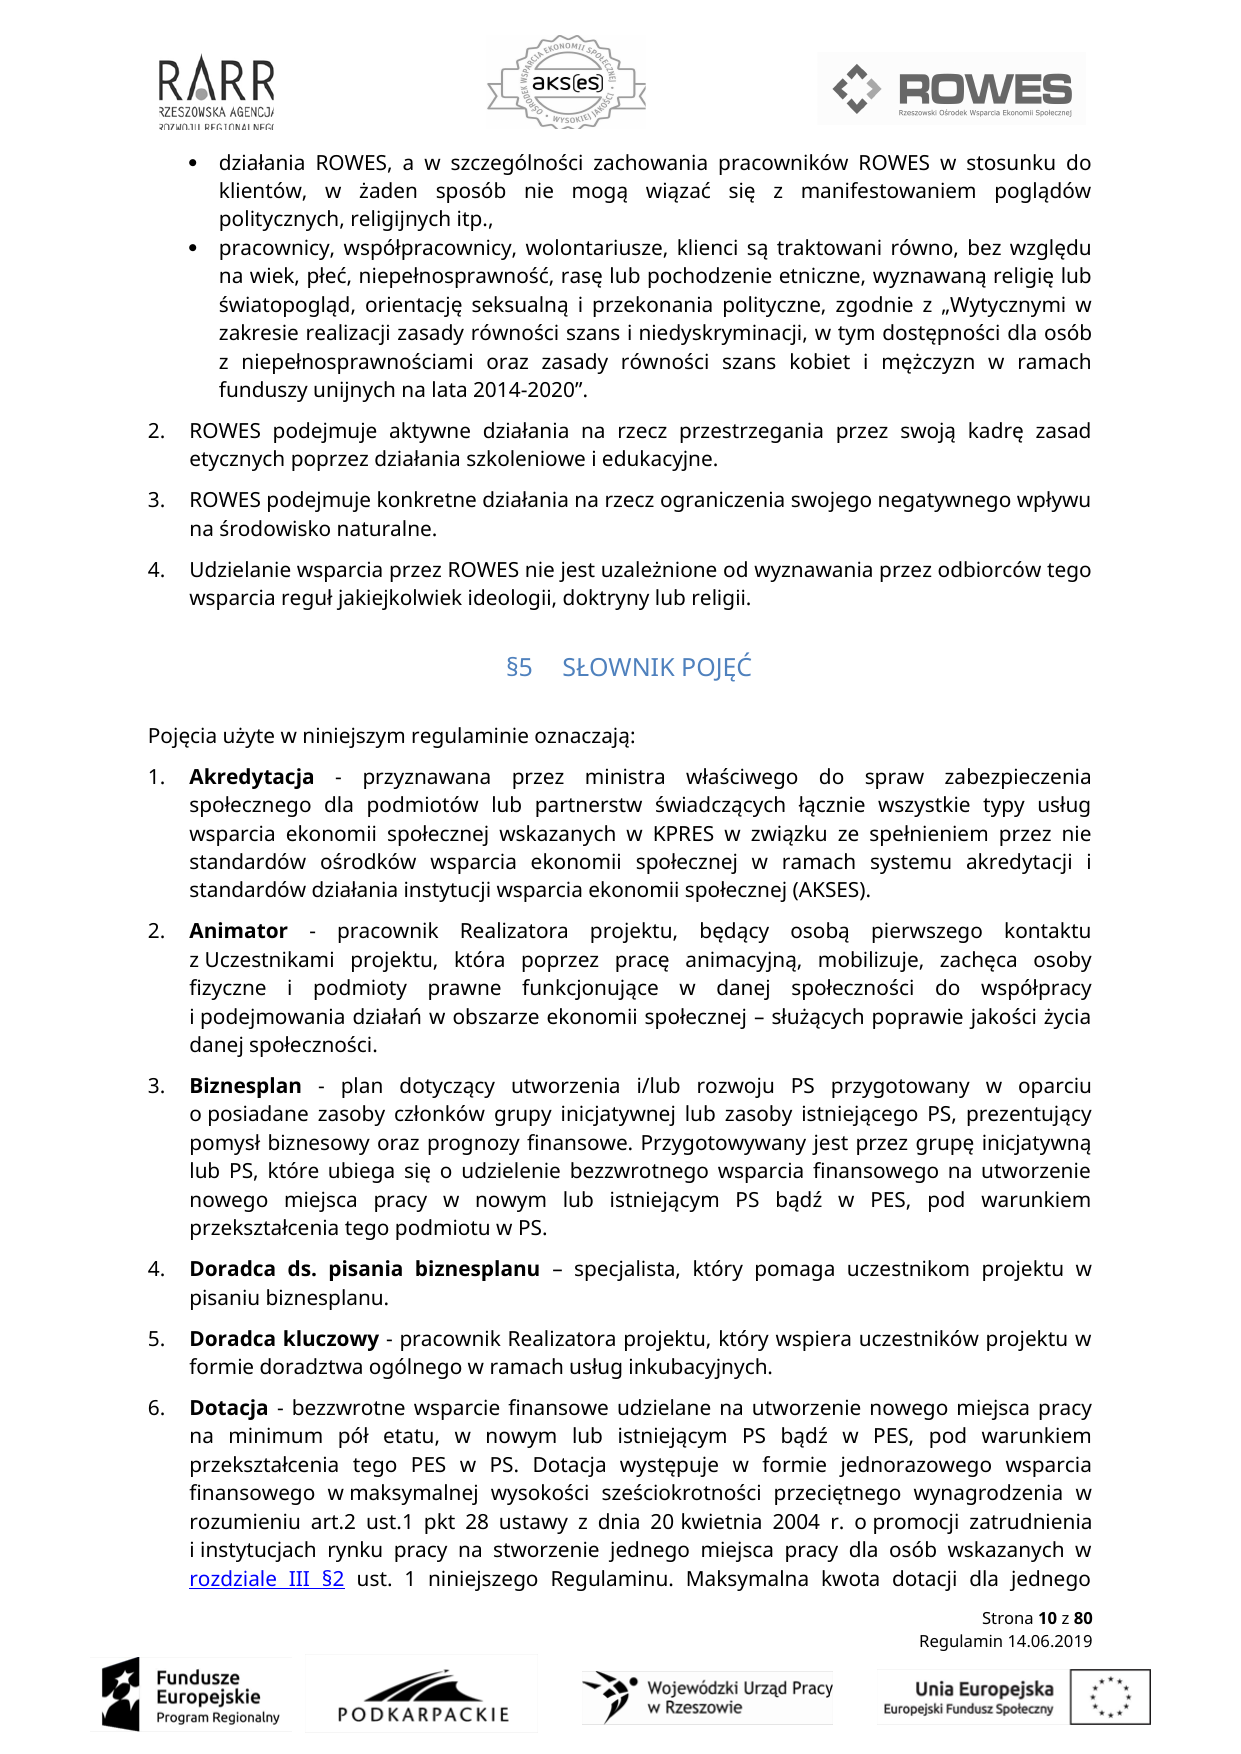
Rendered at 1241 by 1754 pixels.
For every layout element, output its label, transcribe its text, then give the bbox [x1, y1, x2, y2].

picture [875, 1667, 1153, 1727]
picture [817, 52, 1086, 124]
list Akredytacja - przyznawana przez ministra właściwego do spraw zabezpieczenia społecznego dla podmiotów lub partnerstw świadczących łącznie wszystkie typy usług wsparcia ekonomii społecznej wskazanych w KPRES w związku ze spełnieniem przez nie standardów ośrodków wsparcia ekonomii społecznej w ramach systemu akredytacji i standardów działania instytucji wsparcia ekonomii społecznej (AKSES). [148, 762, 1092, 904]
list Doradca ds. pisania biznesplanu – specjalista, który pomaga uczestnikom projektu w pisaniu biznesplanu. [148, 1254, 1092, 1311]
picture [580, 1669, 835, 1727]
list Biznesplan - plan dotyczący utworzenia i/lub rozwoju PS przygotowany w oparciu o posiadane zasoby członków grupy inicjatywnej lub zasoby istniejącego PS, prezentujący pomysł biznesowy oraz prognozy finansowe. Przygotowywany jest przez grupę inicjatywną lub PS, które ubiega się o udzielenie bezzwrotnego wsparcia finansowego na utworzenie nowego miejsca pracy w nowym lub istniejącym PS bądź w PES, pod warunkiem przekształcenia tego podmiotu w PS. [148, 1071, 1092, 1242]
text Pojęcia użyte w niniejszym regulaminie oznaczają: [148, 721, 1092, 749]
picture [486, 35, 646, 129]
list działania ROWES, a w szczególności zachowania pracowników ROWES w stosunku do klientów, w żaden sposób nie mogą wiązać się z manifestowaniem poglądów politycznych, religijnych itp., [189, 148, 1092, 233]
picture [158, 53, 273, 129]
list ROWES podejmuje aktywne działania na rzecz przestrzegania przez swoją kadrę zasad etycznych poprzez działania szkoleniowe i edukacyjne. [148, 416, 1092, 473]
list Udzielanie wsparcia przez ROWES nie jest uzależnione od wyznawania przez odbiorców tego wsparcia reguł jakiejkolwiek ideologii, doktryny lub religii. [148, 555, 1092, 612]
list Doradca kluczowy - pracownik Realizatora projektu, który wspiera uczestników projektu w formie doradztwa ogólnego w ramach usług inkubacyjnych. [148, 1324, 1092, 1381]
list Animator - pracownik Realizatora projektu, będący osobą pierwszego kontaktu z Uczestnikami projektu, która poprzez pracę animacyjną, mobilizuje, zachęca osoby fizyczne i podmioty prawne funkcjonujące w danej społeczności do współpracy i podejmowania działań w obszarze ekonomii społecznej – służących poprawie jakości życia danej społeczności. [148, 916, 1092, 1059]
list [148, 1393, 1092, 1592]
list ROWES podejmuje konkretne działania na rzecz ograniczenia swojego negatywnego wpływu na środowisko naturalne. [148, 486, 1092, 542]
list pracownicy, współpracownicy, wolontariusze, klienci są traktowani równo, bez względu na wiek, płeć, niepełnosprawność, rasę lub pochodzenie etniczne, wyznawaną religię lub światopogląd, orientację seksualną i przekonania polityczne, zgodnie z „Wytycznymi w zakresie realizacji zasady równości szans i niedyskryminacji, w tym dostępności dla osób z niepełnosprawnościami oraz zasady równości szans kobiet i mężczyzn w ramach funduszy unijnych na lata 2014-2020”. [189, 233, 1092, 404]
picture [303, 1652, 540, 1735]
subtitle SŁOWNIK POJĘĆ [148, 649, 1092, 683]
picture [88, 1655, 294, 1734]
